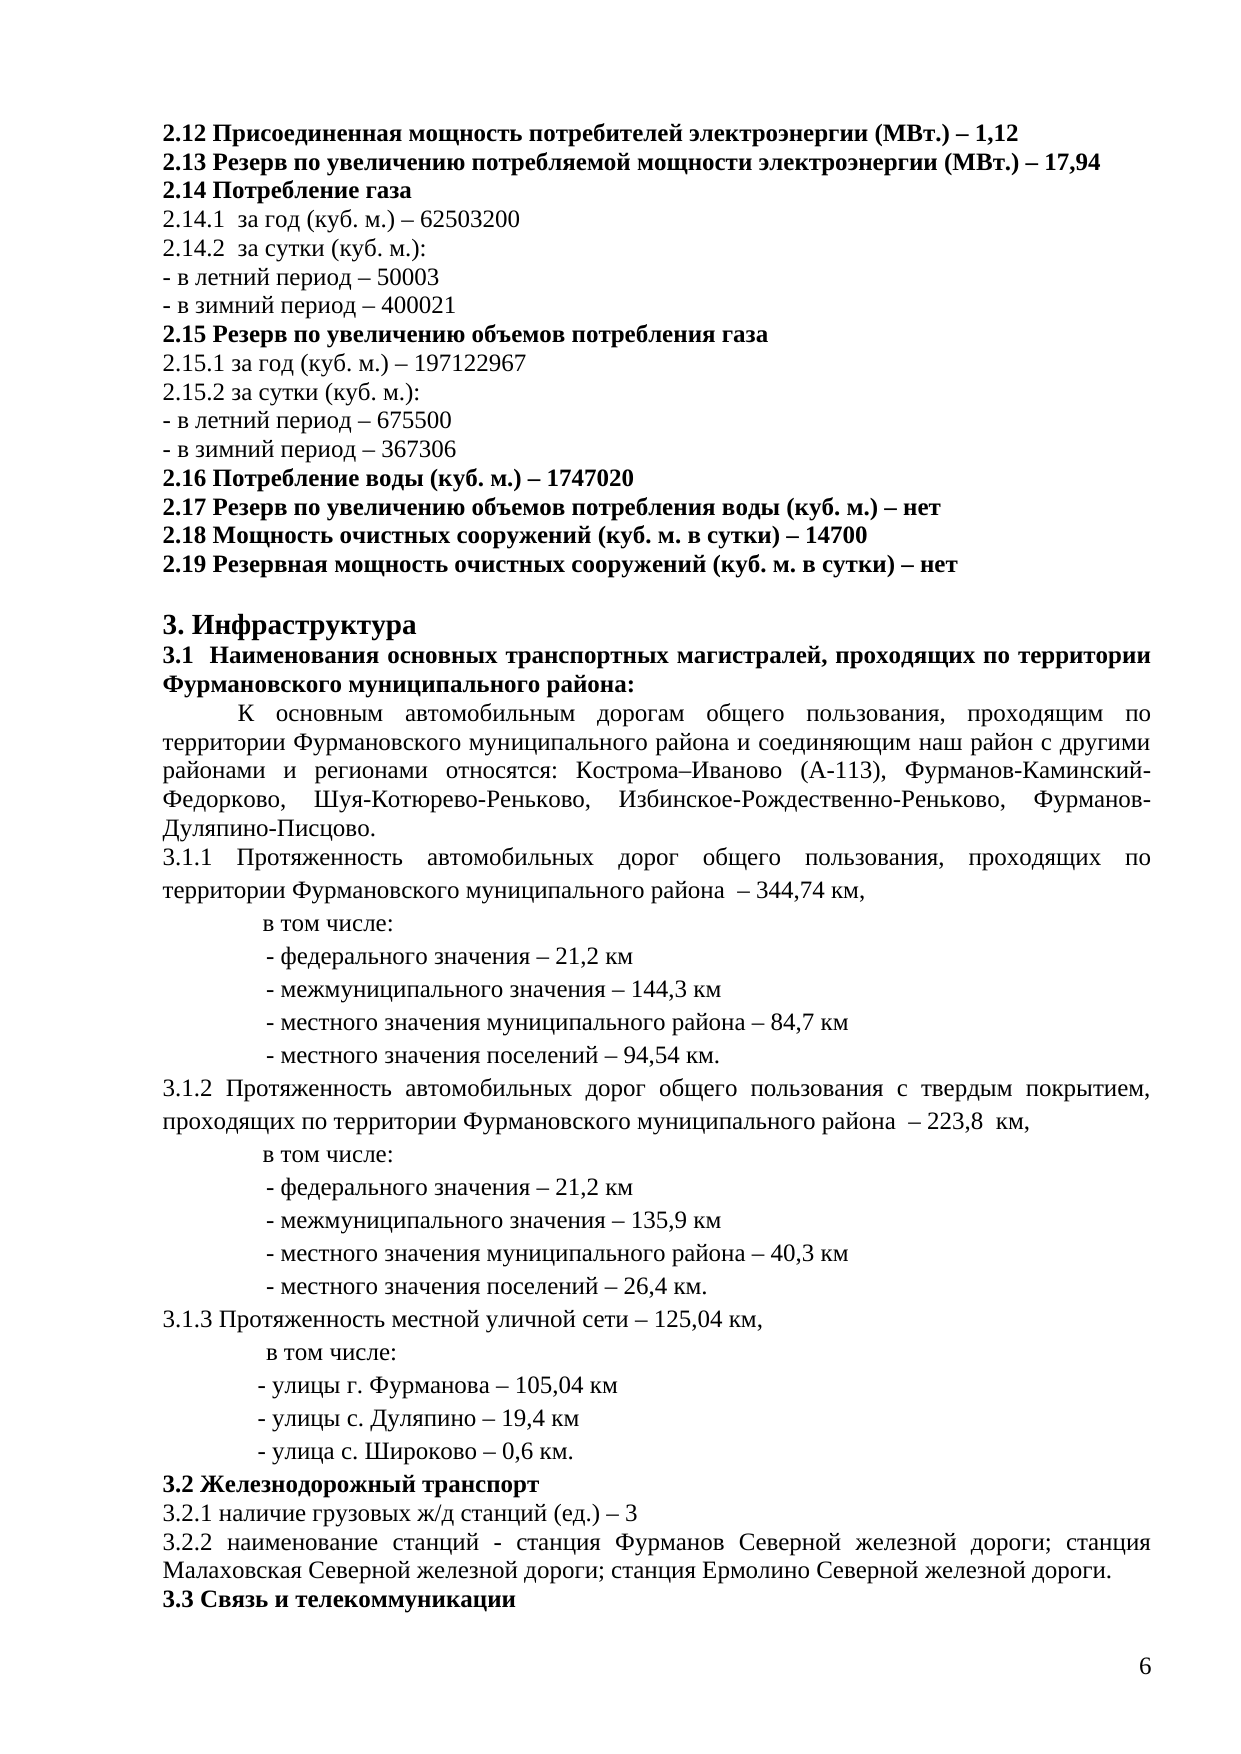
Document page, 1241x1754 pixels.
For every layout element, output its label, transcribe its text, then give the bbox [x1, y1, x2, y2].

text 2.16 Потребление воды (куб. м.) – 1747020 [162, 463, 1152, 492]
text 2.15.1 за год (куб. м.) – 197122967 [162, 348, 1152, 377]
text 2.19 Резервная мощность очистных сооружений (куб. м. в сутки) – нет [162, 549, 1152, 578]
text 2.14 Потребление газа [162, 176, 1152, 204]
text 2.13 Резерв по увеличению потребляемой мощности электроэнергии (МВт.) – 17,94 [162, 147, 1152, 176]
text - местного значения муниципального района – [266, 1238, 1152, 1267]
text - местного значения муниципального района – [266, 1007, 1152, 1036]
text - в летний период – 50003 [162, 262, 1152, 291]
text К основным автомобильным дорогам общего пользования, проходящим по территории Фурмановского муниципального района и соединяющим наш район с другими районами и регионами относятся: Кострома–Иваново (А-113), Фурманов-Каминский-Федорково, Шуя-Котюрево-Реньково, Избинское-Рождественно-Реньково, Фурманов-Дуляпино-Писцово. [162, 698, 1152, 842]
text - улицы г. Фурманова – [162, 1370, 1152, 1399]
text - федерального значения – [266, 1172, 1152, 1201]
text в том числе: [266, 1337, 1152, 1366]
text 3.2 Железнодорожный транспорт [162, 1469, 1152, 1498]
text 3. Инфраструктура [162, 607, 1152, 640]
text 3.1.3 Протяженность местной уличной сети – , [162, 1304, 1152, 1333]
text 2.15 Резерв по увеличению объемов потребления газа [162, 319, 1152, 348]
text 2.15.2 за сутки (куб. м.): [162, 377, 1152, 406]
text 3.1.2 Протяженность автомобильных дорог общего пользования с твердым покрытием, проходящих по территории Фурмановского муниципального района – 223,8 км, [162, 1073, 1152, 1134]
text - улицы с. Дуляпино – [162, 1403, 1152, 1432]
text - федерального значения – [266, 941, 1152, 969]
text - местного значения поселений – . [266, 1040, 1152, 1068]
text - в летний период – 675500 [162, 406, 1152, 434]
text - межмуниципального значения – [266, 1205, 1152, 1234]
text 3.3 Связь и телекоммуникации [162, 1584, 1152, 1613]
text - улица с. Широково – . [162, 1436, 1152, 1465]
text - межмуниципального значения – [266, 974, 1152, 1002]
text в том числе: [162, 1139, 1152, 1168]
text 2.18 Мощность очистных сооружений (куб. м. в сутки) – 14700 [162, 521, 1152, 549]
text 2.17 Резерв по увеличению объемов потребления воды (куб. м.) – нет [162, 492, 1152, 521]
text 3.2.2 наименование станций - станция Фурманов Северной железной дороги; станция Малаховская Северной железной дороги; станция Ермолино Северной железной дороги. [162, 1527, 1152, 1584]
text 2.14.1 за год (куб. м.) – 62503200 [162, 204, 1152, 233]
text 3.1.1 Протяженность автомобильных дорог общего пользования, проходящих по территории Фурмановского муниципального района – , [162, 842, 1152, 903]
text - в зимний период – 367306 [162, 434, 1152, 463]
text в том числе: [162, 908, 1152, 936]
text 2.12 Присоединенная мощность потребителей электроэнергии (МВт.) – 1,12 [162, 118, 1152, 147]
text 2.14.2 за сутки (куб. м.): [162, 233, 1152, 262]
text - местного значения поселений – . [266, 1271, 1152, 1300]
text 3.1 Наименования основных транспортных магистралей, проходящих по территории Фурмановского муниципального района: [162, 640, 1152, 698]
text 3.2.1 наличие грузовых ж/д станций (ед.) – 3 [162, 1498, 1152, 1527]
text - в зимний период – 400021 [162, 291, 1152, 319]
